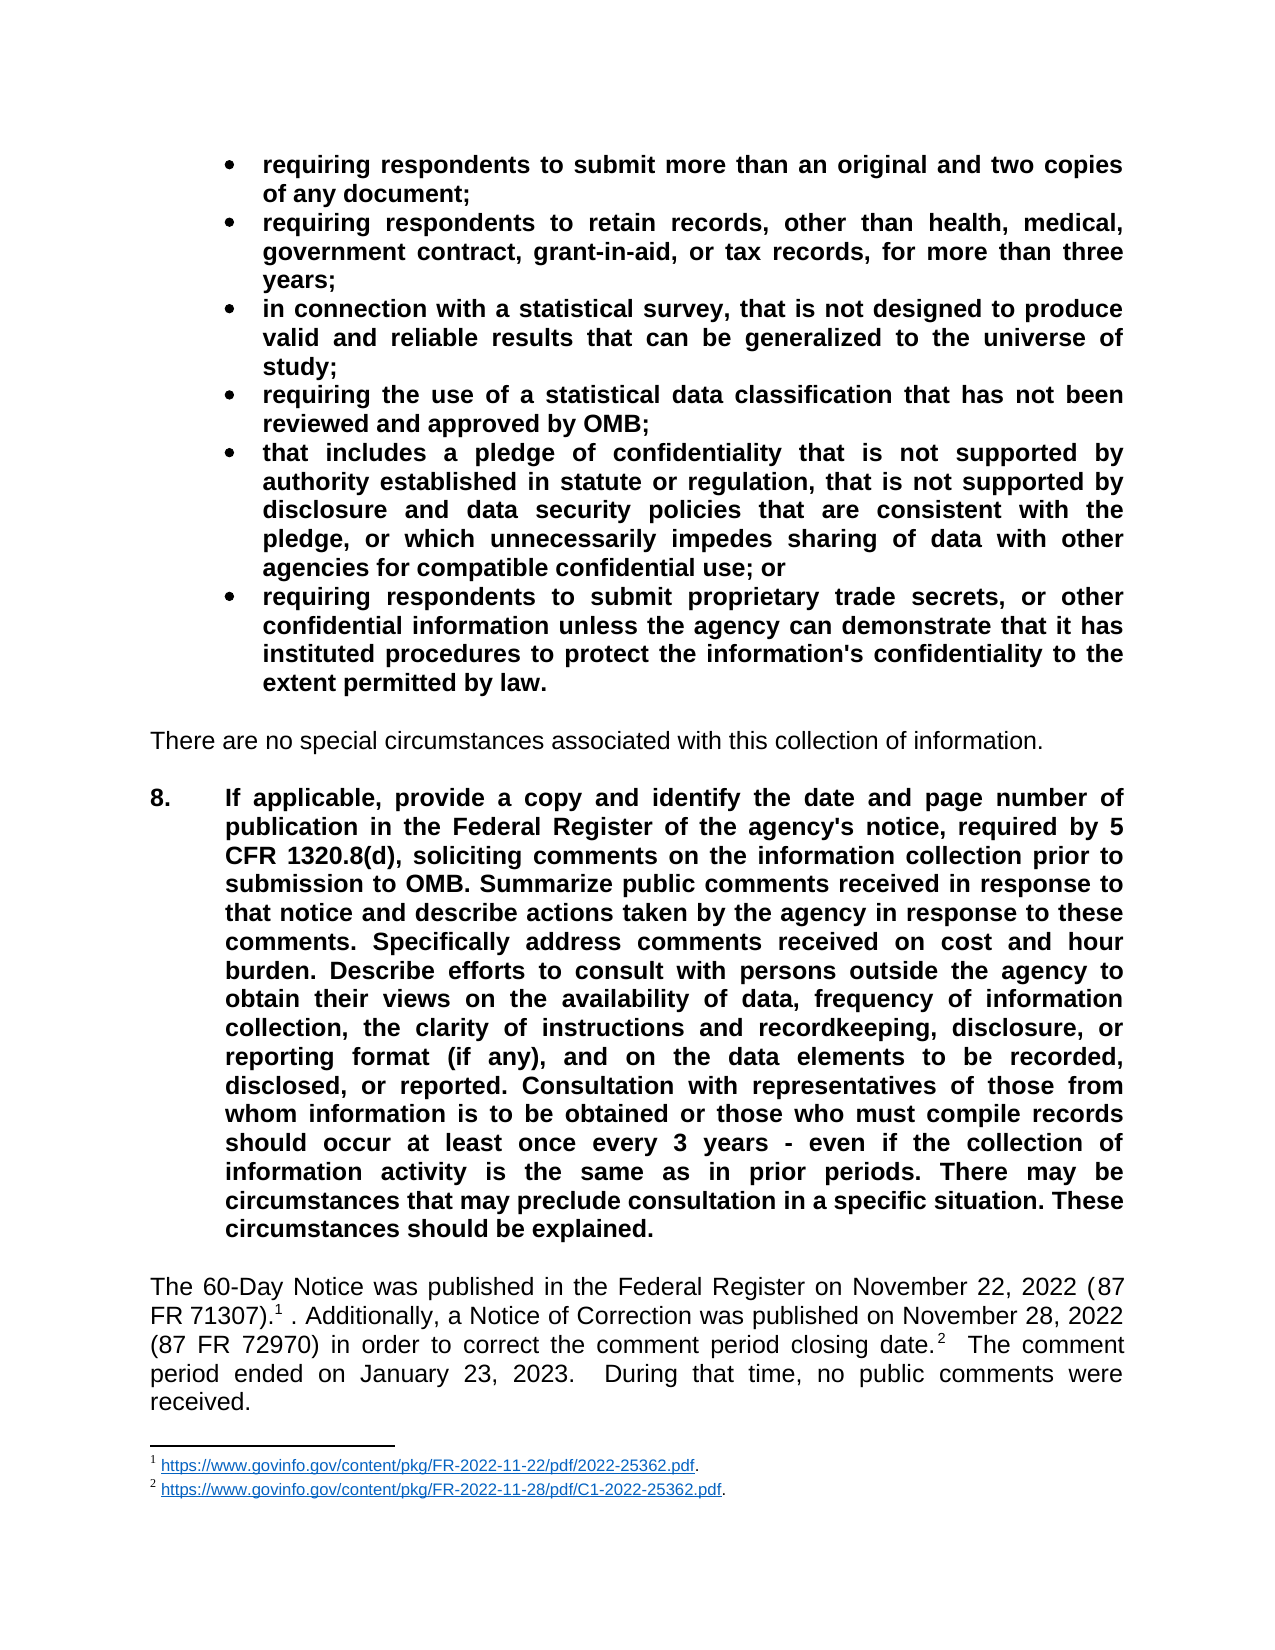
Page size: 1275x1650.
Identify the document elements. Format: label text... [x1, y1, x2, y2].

list that includes a pledge of confidentiality that is not supported by authority established in statute or regulation, that is not supported by disclosure and data security policies that are consistent with the pledge, or which unnecessarily impedes sharing of data with other agencies for compatible confidential use; or [225, 438, 1125, 582]
list requiring respondents to submit proprietary trade secrets, or other confidential information unless the agency can demonstrate that it has instituted procedures to protect the information's confidentiality to the extent permitted by law. [225, 582, 1125, 697]
list If applicable, provide a copy and identify the date and page number of publication in the Federal Register of the agency's notice, required by 5 CFR 1320.8(d), soliciting comments on the information collection prior to submission to OMB. Summarize public comments received in response to that notice and describe actions taken by the agency in response to these comments. Specifically address comments received on cost and hour burden. Describe efforts to consult with persons outside the agency to obtain their views on the availability of data, frequency of information collection, the clarity of instructions and recordkeeping, disclosure, or reporting format (if any), and on the data elements to be recorded, disclosed, or reported. Consultation with representatives of those from whom information is to be obtained or those who must compile records should occur at least once every 3 years - even if the collection of information activity is the same as in prior periods. There may be circumstances that may preclude consultation in a specific situation. These circumstances should be explained. [150, 783, 1125, 1243]
list requiring the use of a statistical data classification that has not been reviewed and approved by OMB; [225, 380, 1125, 438]
list in connection with a statistical survey, that is not designed to produce valid and reliable results that can be generalized to the universe of study; [225, 294, 1125, 380]
list requiring respondents to submit more than an original and two copies of any document; [225, 150, 1125, 208]
text There are no special circumstances associated with this collection of information. [150, 726, 1125, 754]
text The 60-Day Notice was published in the Federal Register on November 22, 2022 (87 FR 71307). . Additionally, a Notice of Correction was published on November 28, 2022 (87 FR 72970) in order to correct the comment period closing date. The comment period ended on January 23, 2023. During that time, no public comments were received. [150, 1272, 1125, 1416]
list requiring respondents to retain records, other than health, medical, government contract, grant-in-aid, or tax records, for more than three years; [225, 208, 1125, 294]
